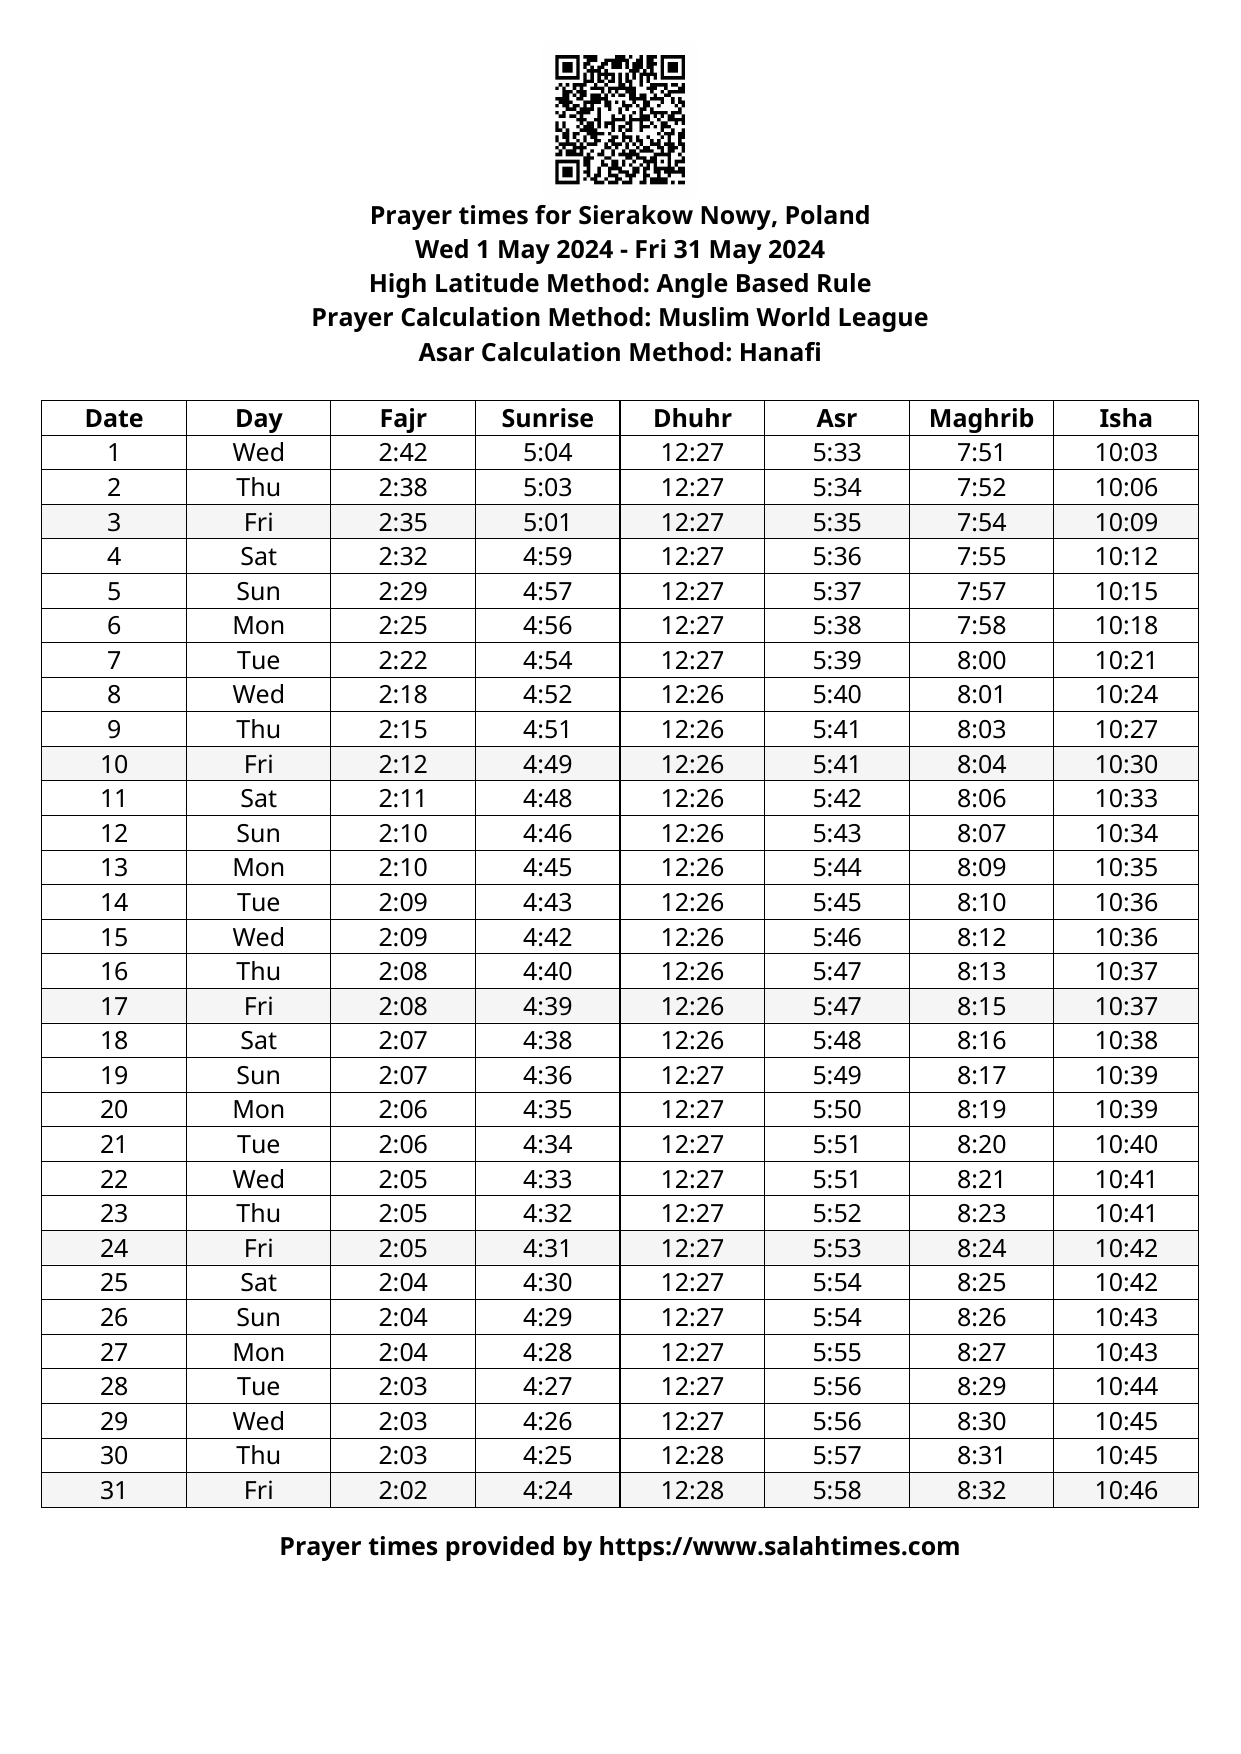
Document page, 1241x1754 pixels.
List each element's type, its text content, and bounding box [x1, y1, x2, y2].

table_cell 4:51 [476, 712, 619, 746]
table_cell 8:09 [910, 851, 1053, 884]
table_cell 12:26 [621, 989, 764, 1022]
table_cell 12:27 [621, 1404, 764, 1437]
table_cell 2:04 [331, 1335, 475, 1368]
table_cell 2:15 [331, 712, 475, 746]
table_cell 12:27 [621, 1093, 764, 1126]
table_cell 5:04 [476, 436, 619, 469]
table_cell 12:27 [621, 436, 764, 469]
table_cell 5:47 [765, 954, 909, 988]
table_cell 2:32 [331, 539, 475, 573]
table_cell 7:58 [910, 609, 1053, 642]
table_cell Wed [187, 436, 330, 469]
table_cell 26 [42, 1300, 186, 1334]
table_cell 13 [42, 851, 186, 884]
table_cell 2:03 [331, 1439, 475, 1472]
table_cell 2:18 [331, 678, 475, 711]
table_cell 4:31 [476, 1231, 619, 1264]
table_cell Wed [187, 920, 330, 953]
table_cell 8:10 [910, 885, 1053, 919]
table_cell 21 [42, 1127, 186, 1161]
text Asar Calculation Method: Hanafi [42, 334, 1198, 368]
table_cell 12:26 [621, 781, 764, 815]
table_cell 10:36 [1054, 885, 1198, 919]
table_cell 12:27 [621, 1162, 764, 1195]
table_cell 5:37 [765, 574, 909, 607]
table_cell 9 [42, 712, 186, 746]
table_cell 5:41 [765, 747, 909, 780]
table_cell 8:25 [910, 1266, 1053, 1299]
table_cell 5:50 [765, 1093, 909, 1126]
table_cell 4:42 [476, 920, 619, 953]
table_cell 10:12 [1054, 539, 1198, 573]
table_header Maghrib [910, 401, 1053, 434]
table_cell 4:29 [476, 1300, 619, 1334]
table_cell 4:33 [476, 1162, 619, 1195]
table_cell 2:04 [331, 1300, 475, 1334]
table_cell 12:27 [621, 1196, 764, 1230]
table_cell 8:19 [910, 1093, 1053, 1126]
table_cell 16 [42, 954, 186, 988]
table_cell 4:39 [476, 989, 619, 1022]
table_cell 4:28 [476, 1335, 619, 1368]
table_cell 5:39 [765, 643, 909, 677]
table_cell 10:36 [1054, 920, 1198, 953]
table_cell 4:48 [476, 781, 619, 815]
table_cell 8:29 [910, 1369, 1053, 1403]
table_cell 10:45 [1054, 1404, 1198, 1437]
table_cell 10:41 [1054, 1162, 1198, 1195]
table_cell Sun [187, 1300, 330, 1334]
table_cell 2 [42, 470, 186, 504]
table_cell 6 [42, 609, 186, 642]
table_cell 10:03 [1054, 436, 1198, 469]
table_cell 10:15 [1054, 574, 1198, 607]
table_cell 12:26 [621, 747, 764, 780]
table_cell 4:52 [476, 678, 619, 711]
table_cell 12:27 [621, 609, 764, 642]
table_cell 10:43 [1054, 1300, 1198, 1334]
table_cell 12:27 [621, 470, 764, 504]
table_cell 2:06 [331, 1127, 475, 1161]
table_cell Mon [187, 1093, 330, 1126]
table_cell 4:36 [476, 1058, 619, 1092]
table_cell 8:26 [910, 1300, 1053, 1334]
table_cell Fri [187, 505, 330, 538]
table_cell 2:09 [331, 885, 475, 919]
table_header Sunrise [476, 401, 619, 434]
table_cell 12:27 [621, 574, 764, 607]
table_cell 2:10 [331, 816, 475, 849]
table_cell 5:52 [765, 1196, 909, 1230]
table_cell 10:46 [1054, 1473, 1198, 1507]
table_cell 4:30 [476, 1266, 619, 1299]
table_cell 2:03 [331, 1404, 475, 1437]
text Prayer times for Sierakow Nowy, Poland [42, 198, 1198, 232]
table_cell Fri [187, 1231, 330, 1264]
table_cell 4:34 [476, 1127, 619, 1161]
table_cell 8:32 [910, 1473, 1053, 1507]
table_cell 5:54 [765, 1266, 909, 1299]
table_cell 7:57 [910, 574, 1053, 607]
table_cell 10 [42, 747, 186, 780]
table_cell 2:10 [331, 851, 475, 884]
table_cell Sat [187, 781, 330, 815]
table_cell 2:03 [331, 1369, 475, 1403]
table_cell 4:43 [476, 885, 619, 919]
table_cell 12:27 [621, 1058, 764, 1092]
table_cell Fri [187, 747, 330, 780]
table_cell 29 [42, 1404, 186, 1437]
table_cell 12:26 [621, 851, 764, 884]
text Wed 1 May 2024 - Fri 31 May 2024 [42, 232, 1198, 266]
table_cell 12:27 [621, 1369, 764, 1403]
table_cell 10:24 [1054, 678, 1198, 711]
table_cell 5 [42, 574, 186, 607]
table_cell 8:15 [910, 989, 1053, 1022]
table_cell 2:08 [331, 954, 475, 988]
table_cell 7:54 [910, 505, 1053, 538]
table_cell 5:57 [765, 1439, 909, 1472]
table_cell 10:43 [1054, 1335, 1198, 1368]
table_cell Fri [187, 1473, 330, 1507]
table_cell 10:40 [1054, 1127, 1198, 1161]
table_cell 8:21 [910, 1162, 1053, 1195]
table_cell 5:38 [765, 609, 909, 642]
table_cell 12:26 [621, 920, 764, 953]
table_header Day [187, 401, 330, 434]
table_cell 10:21 [1054, 643, 1198, 677]
table_cell 4:26 [476, 1404, 619, 1437]
table_cell 28 [42, 1369, 186, 1403]
table_cell 12:28 [621, 1439, 764, 1472]
table_cell 5:54 [765, 1300, 909, 1334]
table_cell 8:00 [910, 643, 1053, 677]
table_cell 8:16 [910, 1024, 1053, 1057]
table_cell 5:51 [765, 1162, 909, 1195]
picture [542, 41, 699, 198]
table_cell 10:06 [1054, 470, 1198, 504]
table_cell 10:30 [1054, 747, 1198, 780]
table_cell 1 [42, 436, 186, 469]
table_cell 27 [42, 1335, 186, 1368]
table_header Date [42, 401, 186, 434]
table_cell 12:26 [621, 816, 764, 849]
table_cell Fri [187, 989, 330, 1022]
table_cell 2:11 [331, 781, 475, 815]
table_cell 3 [42, 505, 186, 538]
table_cell 12:26 [621, 954, 764, 988]
table_cell 12:27 [621, 539, 764, 573]
table_cell 4:32 [476, 1196, 619, 1230]
table_cell 8:12 [910, 920, 1053, 953]
table_cell 4:46 [476, 816, 619, 849]
table_cell Wed [187, 1404, 330, 1437]
table_cell Sun [187, 1058, 330, 1092]
table_cell 4:54 [476, 643, 619, 677]
table_cell 5:41 [765, 712, 909, 746]
table_cell 10:18 [1054, 609, 1198, 642]
table_cell 10:39 [1054, 1058, 1198, 1092]
table_cell 10:45 [1054, 1439, 1198, 1472]
table_cell 19 [42, 1058, 186, 1092]
table_cell 5:49 [765, 1058, 909, 1092]
table_cell 10:44 [1054, 1369, 1198, 1403]
table_cell Sat [187, 1024, 330, 1057]
table_cell 5:53 [765, 1231, 909, 1264]
table_cell 24 [42, 1231, 186, 1264]
table_cell 10:37 [1054, 989, 1198, 1022]
table_cell 8:20 [910, 1127, 1053, 1161]
table_cell 4 [42, 539, 186, 573]
table_cell 5:48 [765, 1024, 909, 1057]
table_cell Wed [187, 1162, 330, 1195]
table_cell 23 [42, 1196, 186, 1230]
table_cell 4:59 [476, 539, 619, 573]
table_cell 10:42 [1054, 1231, 1198, 1264]
table_cell 12:26 [621, 1024, 764, 1057]
table_cell Sat [187, 1266, 330, 1299]
table_cell 12:27 [621, 505, 764, 538]
table_cell 8:06 [910, 781, 1053, 815]
table_cell 5:56 [765, 1369, 909, 1403]
table_cell Tue [187, 1369, 330, 1403]
table_cell 7:52 [910, 470, 1053, 504]
table_cell 12:27 [621, 1335, 764, 1368]
table_cell 12:28 [621, 1473, 764, 1507]
table_cell 2:08 [331, 989, 475, 1022]
table_cell 5:45 [765, 885, 909, 919]
table_cell Mon [187, 609, 330, 642]
table_cell 4:38 [476, 1024, 619, 1057]
table_cell 2:25 [331, 609, 475, 642]
table_cell 2:35 [331, 505, 475, 538]
table_cell 2:02 [331, 1473, 475, 1507]
table_cell 8:03 [910, 712, 1053, 746]
table_cell 20 [42, 1093, 186, 1126]
table_header Dhuhr [621, 401, 764, 434]
table_cell 8:23 [910, 1196, 1053, 1230]
table_cell 4:45 [476, 851, 619, 884]
table_cell 15 [42, 920, 186, 953]
text High Latitude Method: Angle Based Rule [42, 266, 1198, 300]
table_cell Wed [187, 678, 330, 711]
table_cell 2:42 [331, 436, 475, 469]
table_cell 2:38 [331, 470, 475, 504]
table_cell 2:07 [331, 1058, 475, 1092]
table_cell Sun [187, 816, 330, 849]
table_cell 10:38 [1054, 1024, 1198, 1057]
table_cell 10:09 [1054, 505, 1198, 538]
table_cell 2:22 [331, 643, 475, 677]
table_cell Thu [187, 712, 330, 746]
table_cell 5:40 [765, 678, 909, 711]
table_cell Sun [187, 574, 330, 607]
table_cell 4:57 [476, 574, 619, 607]
table_cell 18 [42, 1024, 186, 1057]
table_cell 10:33 [1054, 781, 1198, 815]
table_cell 4:24 [476, 1473, 619, 1507]
table_cell 5:51 [765, 1127, 909, 1161]
table_cell Mon [187, 1335, 330, 1368]
table_cell Thu [187, 954, 330, 988]
table_cell 5:44 [765, 851, 909, 884]
table_cell 10:41 [1054, 1196, 1198, 1230]
table_cell 8:30 [910, 1404, 1053, 1437]
table_header Fajr [331, 401, 475, 434]
table_cell 5:55 [765, 1335, 909, 1368]
table_cell 31 [42, 1473, 186, 1507]
table_cell 5:46 [765, 920, 909, 953]
table_cell 22 [42, 1162, 186, 1195]
table_cell 10:35 [1054, 851, 1198, 884]
table_cell Thu [187, 1196, 330, 1230]
table_cell 4:25 [476, 1439, 619, 1472]
table_cell 7:51 [910, 436, 1053, 469]
table_cell 7:55 [910, 539, 1053, 573]
table_cell 2:05 [331, 1162, 475, 1195]
table_cell 8:07 [910, 816, 1053, 849]
table_cell 5:42 [765, 781, 909, 815]
table_cell 5:03 [476, 470, 619, 504]
table_cell 12:27 [621, 1127, 764, 1161]
text Prayer Calculation Method: Muslim World League [42, 300, 1198, 334]
table_cell Thu [187, 470, 330, 504]
table_cell 12:27 [621, 1231, 764, 1264]
table_cell 2:04 [331, 1266, 475, 1299]
table_cell 17 [42, 989, 186, 1022]
table_cell 12:27 [621, 1266, 764, 1299]
table_cell 2:07 [331, 1024, 475, 1057]
table_cell 10:27 [1054, 712, 1198, 746]
table_header Isha [1054, 401, 1198, 434]
table_cell 4:49 [476, 747, 619, 780]
text Prayer times provided by https://www.salahtimes.com [42, 1528, 1198, 1563]
table_cell 10:34 [1054, 816, 1198, 849]
table_cell 12:26 [621, 712, 764, 746]
table_cell 4:27 [476, 1369, 619, 1403]
table_cell 4:56 [476, 609, 619, 642]
table_cell 8:04 [910, 747, 1053, 780]
table_cell 2:05 [331, 1196, 475, 1230]
table_cell 5:58 [765, 1473, 909, 1507]
table_cell 2:05 [331, 1231, 475, 1264]
table_cell 12 [42, 816, 186, 849]
table_cell 5:36 [765, 539, 909, 573]
table_cell 2:06 [331, 1093, 475, 1126]
table_cell 5:01 [476, 505, 619, 538]
table_cell 5:35 [765, 505, 909, 538]
table_cell 30 [42, 1439, 186, 1472]
table_cell 8:31 [910, 1439, 1053, 1472]
table_cell 8:13 [910, 954, 1053, 988]
table_cell 2:09 [331, 920, 475, 953]
table_cell 8 [42, 678, 186, 711]
table_cell 2:12 [331, 747, 475, 780]
table_cell 5:34 [765, 470, 909, 504]
table_cell 8:27 [910, 1335, 1053, 1368]
table_cell 4:40 [476, 954, 619, 988]
table_cell 7 [42, 643, 186, 677]
table_cell 8:01 [910, 678, 1053, 711]
table_cell 10:37 [1054, 954, 1198, 988]
table_cell 25 [42, 1266, 186, 1299]
table_header Asr [765, 401, 909, 434]
table_cell 14 [42, 885, 186, 919]
table_cell 5:56 [765, 1404, 909, 1437]
table_cell 5:43 [765, 816, 909, 849]
table_cell 10:42 [1054, 1266, 1198, 1299]
table_cell 4:35 [476, 1093, 619, 1126]
table_cell 2:29 [331, 574, 475, 607]
table_cell Sat [187, 539, 330, 573]
table_cell 12:27 [621, 1300, 764, 1334]
table_cell 5:47 [765, 989, 909, 1022]
table_cell 8:17 [910, 1058, 1053, 1092]
table_cell 11 [42, 781, 186, 815]
table_cell 12:26 [621, 678, 764, 711]
table_cell 8:24 [910, 1231, 1053, 1264]
table_cell 12:26 [621, 885, 764, 919]
table_cell Thu [187, 1439, 330, 1472]
table_cell 5:33 [765, 436, 909, 469]
table_cell Tue [187, 1127, 330, 1161]
table_cell Mon [187, 851, 330, 884]
table_cell Tue [187, 885, 330, 919]
table_cell Tue [187, 643, 330, 677]
table_cell 12:27 [621, 643, 764, 677]
table_cell 10:39 [1054, 1093, 1198, 1126]
